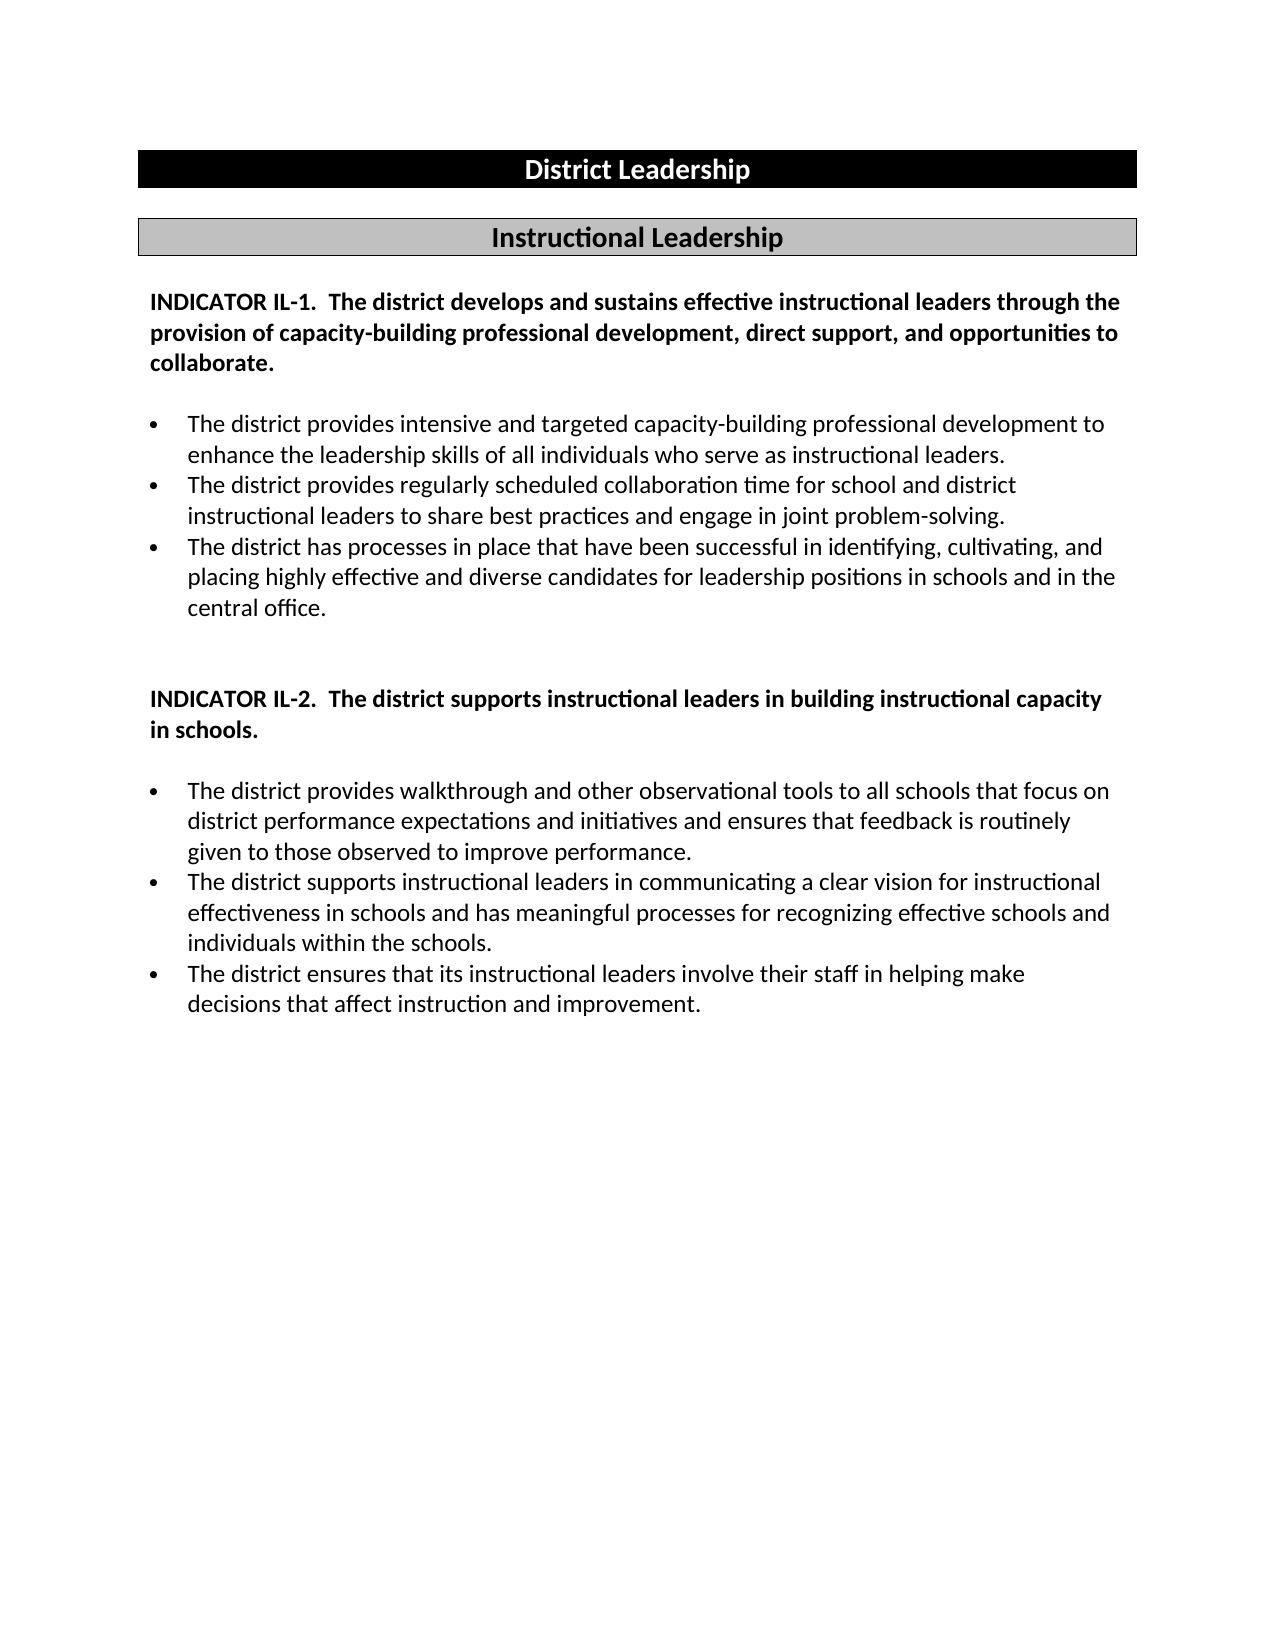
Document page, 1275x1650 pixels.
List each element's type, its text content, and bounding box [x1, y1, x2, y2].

list The district supports instructional leaders in communicating a clear vision for instructional effectiveness in schools and has meaningful processes for recognizing effective schools and individuals within the schools. [150, 866, 1125, 958]
table_header Instructional Leadership [139, 219, 1136, 255]
text INDICATOR IL-2. The district supports instructional leaders in building instructional capacity in schools. [150, 683, 1125, 744]
list The district provides regularly scheduled collaboration time for school and district instructional leaders to share best practices and engage in joint problem-solving. [150, 469, 1125, 531]
table_header District Leadership [139, 151, 1136, 187]
list The district provides walkthrough and other observational tools to all schools that focus on district performance expectations and initiatives and ensures that feedback is routinely given to those observed to improve performance. [150, 775, 1125, 866]
list The district ensures that its instructional leaders involve their staff in helping make decisions that affect instruction and improvement. [150, 958, 1125, 1019]
list The district has processes in place that have been successful in identifying, cultivating, and placing highly effective and diverse candidates for leadership positions in schools and in the central office. [150, 531, 1136, 622]
list The district provides intensive and targeted capacity-building professional development to enhance the leadership skills of all individuals who serve as instructional leaders. [150, 408, 1125, 469]
text INDICATOR IL-1. The district develops and sustains effective instructional leaders through the provision of capacity-building professional development, direct support, and opportunities to collaborate. [150, 286, 1125, 378]
